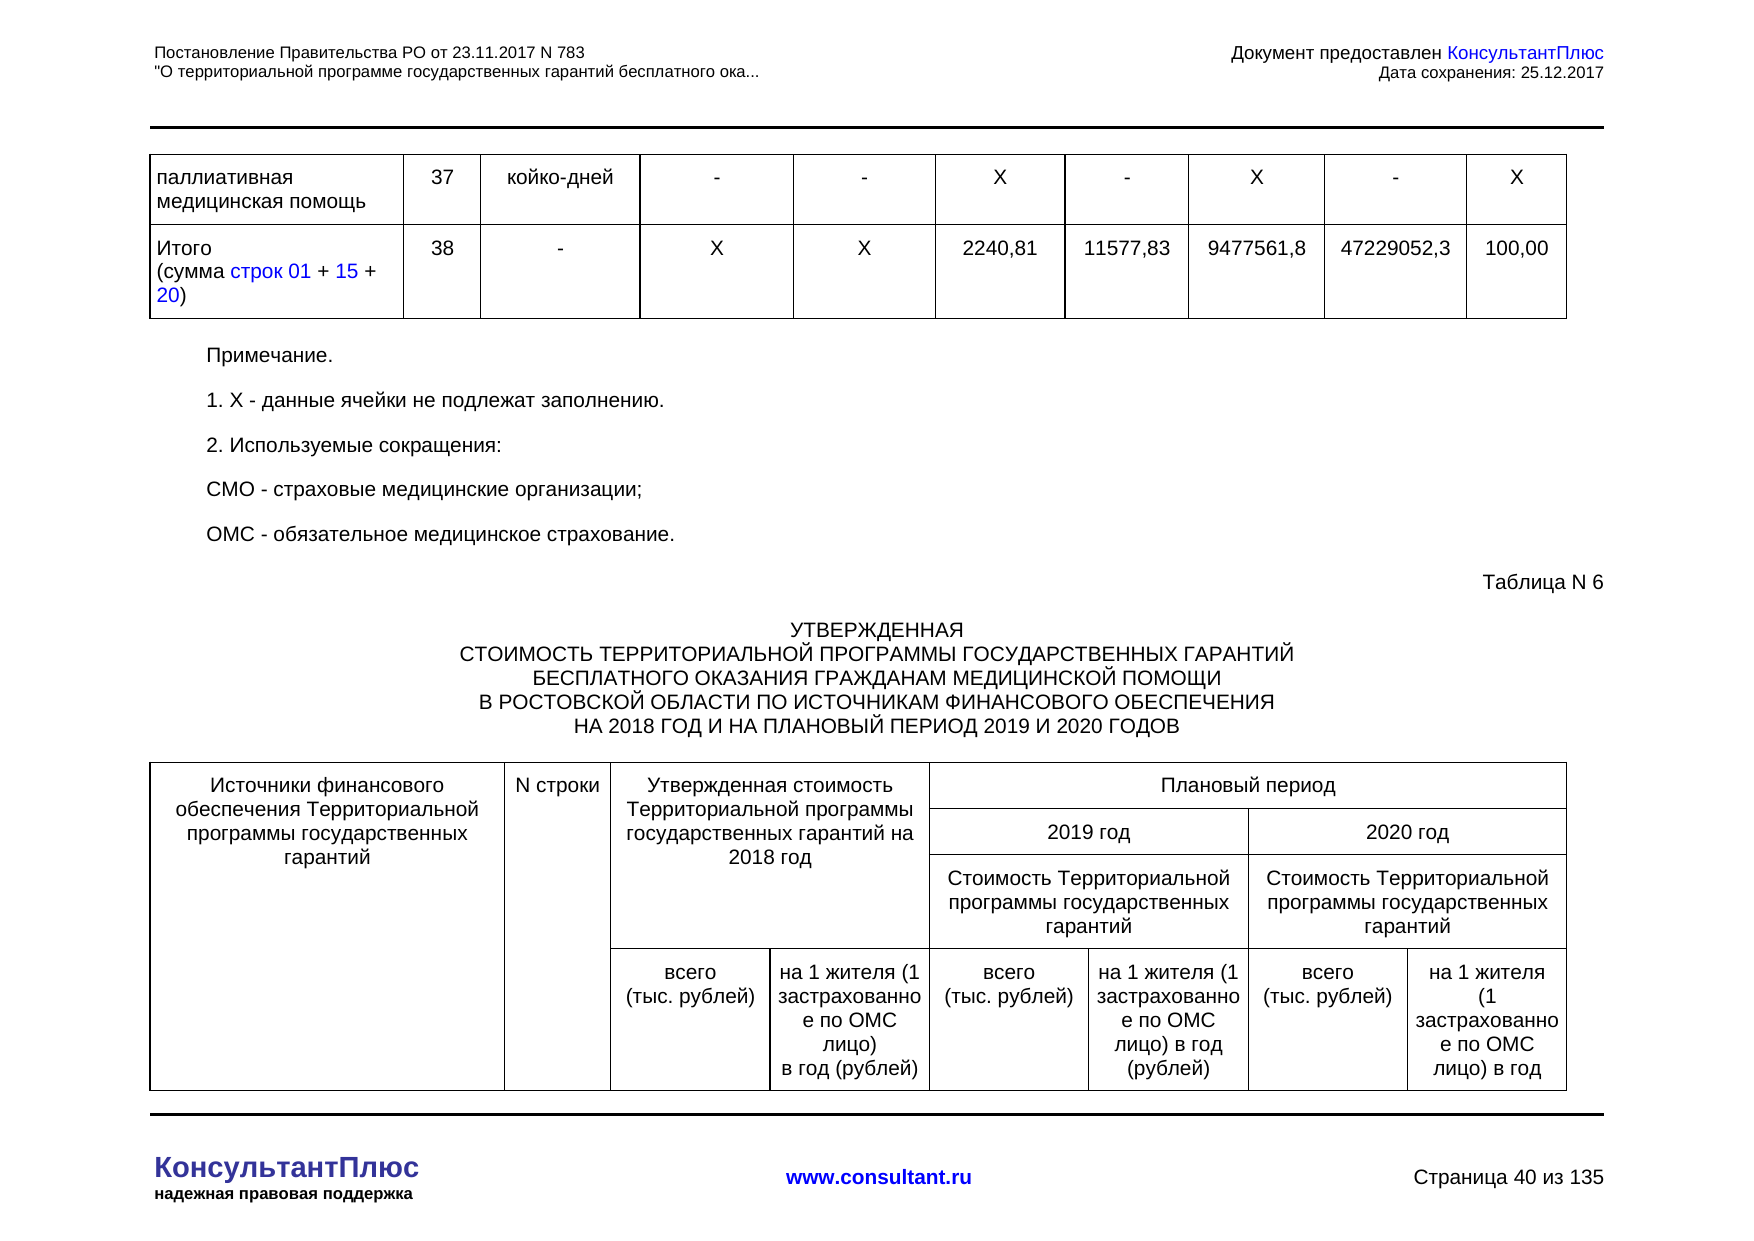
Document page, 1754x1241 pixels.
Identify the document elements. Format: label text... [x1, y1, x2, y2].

text В РОСТОВСКОЙ ОБЛАСТИ ПО ИСТОЧНИКАМ ФИНАНСОВОГО ОБЕСПЕЧЕНИЯ [150, 690, 1604, 714]
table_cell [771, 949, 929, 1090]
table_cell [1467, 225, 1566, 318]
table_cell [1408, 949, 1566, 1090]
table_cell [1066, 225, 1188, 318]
text НА 2018 ГОД И НА ПЛАНОВЫЙ ПЕРИОД 2019 И 2020 ГОДОВ [150, 714, 1604, 738]
text СТОИМОСТЬ ТЕРРИТОРИАЛЬНОЙ ПРОГРАММЫ ГОСУДАРСТВЕННЫХ ГАРАНТИЙ [150, 642, 1604, 666]
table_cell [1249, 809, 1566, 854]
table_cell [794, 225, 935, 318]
text 1. X - данные ячейки не подлежат заполнению. [150, 388, 1604, 412]
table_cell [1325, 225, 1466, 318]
text БЕСПЛАТНОГО ОКАЗАНИЯ ГРАЖДАНАМ МЕДИЦИНСКОЙ ПОМОЩИ [150, 666, 1604, 690]
text ОМС - обязательное медицинское страхование. [150, 522, 1604, 546]
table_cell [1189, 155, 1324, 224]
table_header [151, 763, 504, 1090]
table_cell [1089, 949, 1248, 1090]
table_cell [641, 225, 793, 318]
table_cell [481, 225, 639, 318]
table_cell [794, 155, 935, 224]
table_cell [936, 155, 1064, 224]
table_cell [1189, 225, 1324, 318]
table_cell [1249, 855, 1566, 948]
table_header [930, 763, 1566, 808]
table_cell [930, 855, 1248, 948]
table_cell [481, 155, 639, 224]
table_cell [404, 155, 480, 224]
text УТВЕРЖДЕННАЯ [150, 618, 1604, 642]
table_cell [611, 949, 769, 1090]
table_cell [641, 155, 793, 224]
text Таблица N 6 [150, 570, 1604, 594]
text Примечание. [150, 343, 1604, 367]
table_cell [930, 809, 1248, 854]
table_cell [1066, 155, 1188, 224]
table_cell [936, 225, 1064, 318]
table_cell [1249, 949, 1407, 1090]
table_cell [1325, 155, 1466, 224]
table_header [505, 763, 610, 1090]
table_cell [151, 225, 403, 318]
text 2. Используемые сокращения: [150, 432, 1604, 456]
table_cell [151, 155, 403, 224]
text СМО - страховые медицинские организации; [150, 477, 1604, 501]
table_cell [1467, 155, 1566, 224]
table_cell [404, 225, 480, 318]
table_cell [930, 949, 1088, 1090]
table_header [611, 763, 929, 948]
